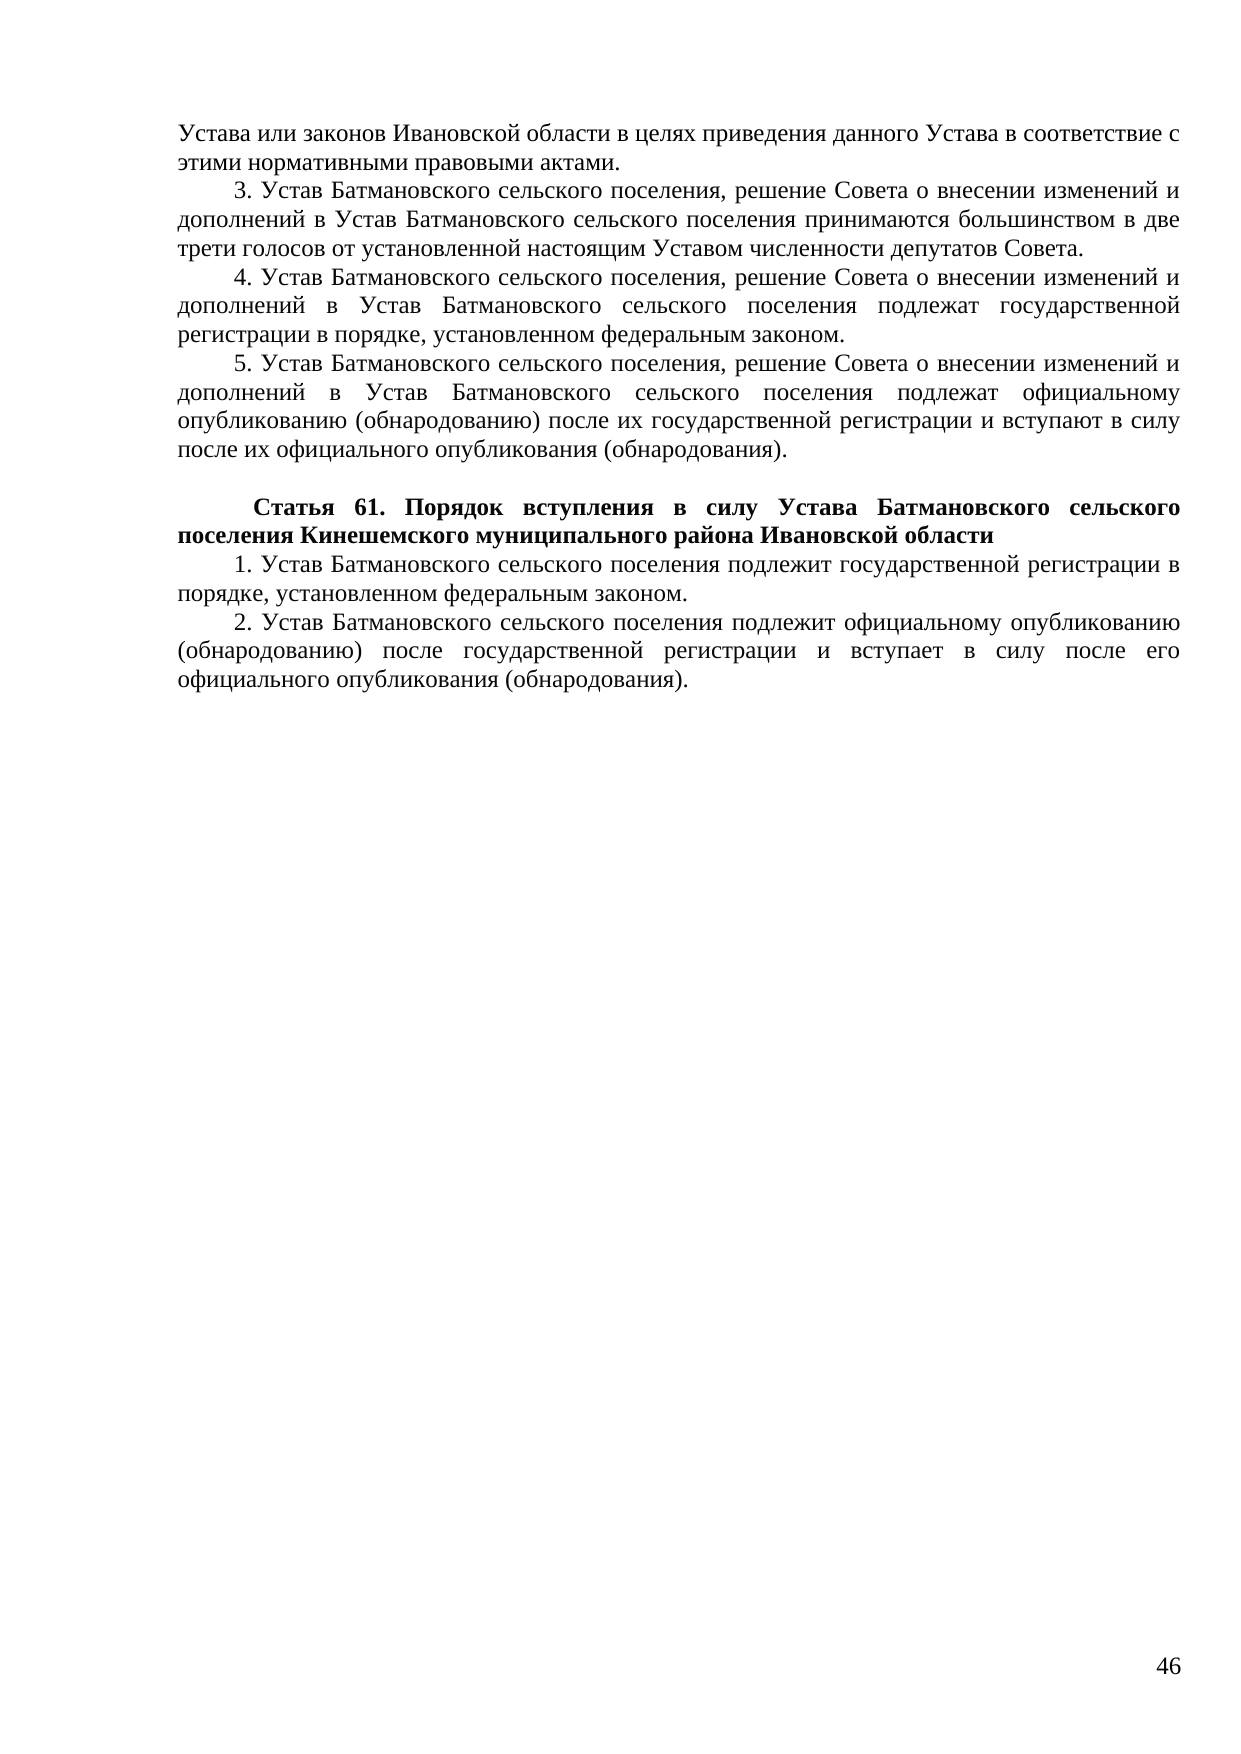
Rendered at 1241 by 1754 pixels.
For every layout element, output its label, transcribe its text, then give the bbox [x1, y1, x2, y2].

text 4. Устав Батмановского сельского поселения, решение Совета о внесении изменений и дополнений в Устав Батмановского сельского поселения подлежат государственной регистрации в порядке, установленном федеральным законом. [177, 262, 1181, 348]
text 3. Устав Батмановского сельского поселения, решение Совета о внесении изменений и дополнений в Устав Батмановского сельского поселения принимаются большинством в две трети голосов от установленной настоящим Уставом численности депутатов Совета. [177, 176, 1181, 262]
text 5. Устав Батмановского сельского поселения, решение Совета о внесении изменений и дополнений в Устав Батмановского сельского поселения подлежат официальному опубликованию (обнародованию) после их государственной регистрации и вступают в силу после их официального опубликования (обнародования). [177, 348, 1181, 463]
text 2. Устав Батмановского сельского поселения подлежит официальному опубликованию (обнародованию) после государственной регистрации и вступает в силу после его официального опубликования (обнародования). [177, 607, 1181, 693]
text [177, 118, 1181, 176]
text Статья 61. Порядок вступления в силу Устава Батмановского сельского поселения Кинешемского муниципального района Ивановской области [177, 492, 1181, 549]
text 1. Устав Батмановского сельского поселения подлежит государственной регистрации в порядке, установленном федеральным законом. [177, 549, 1181, 607]
